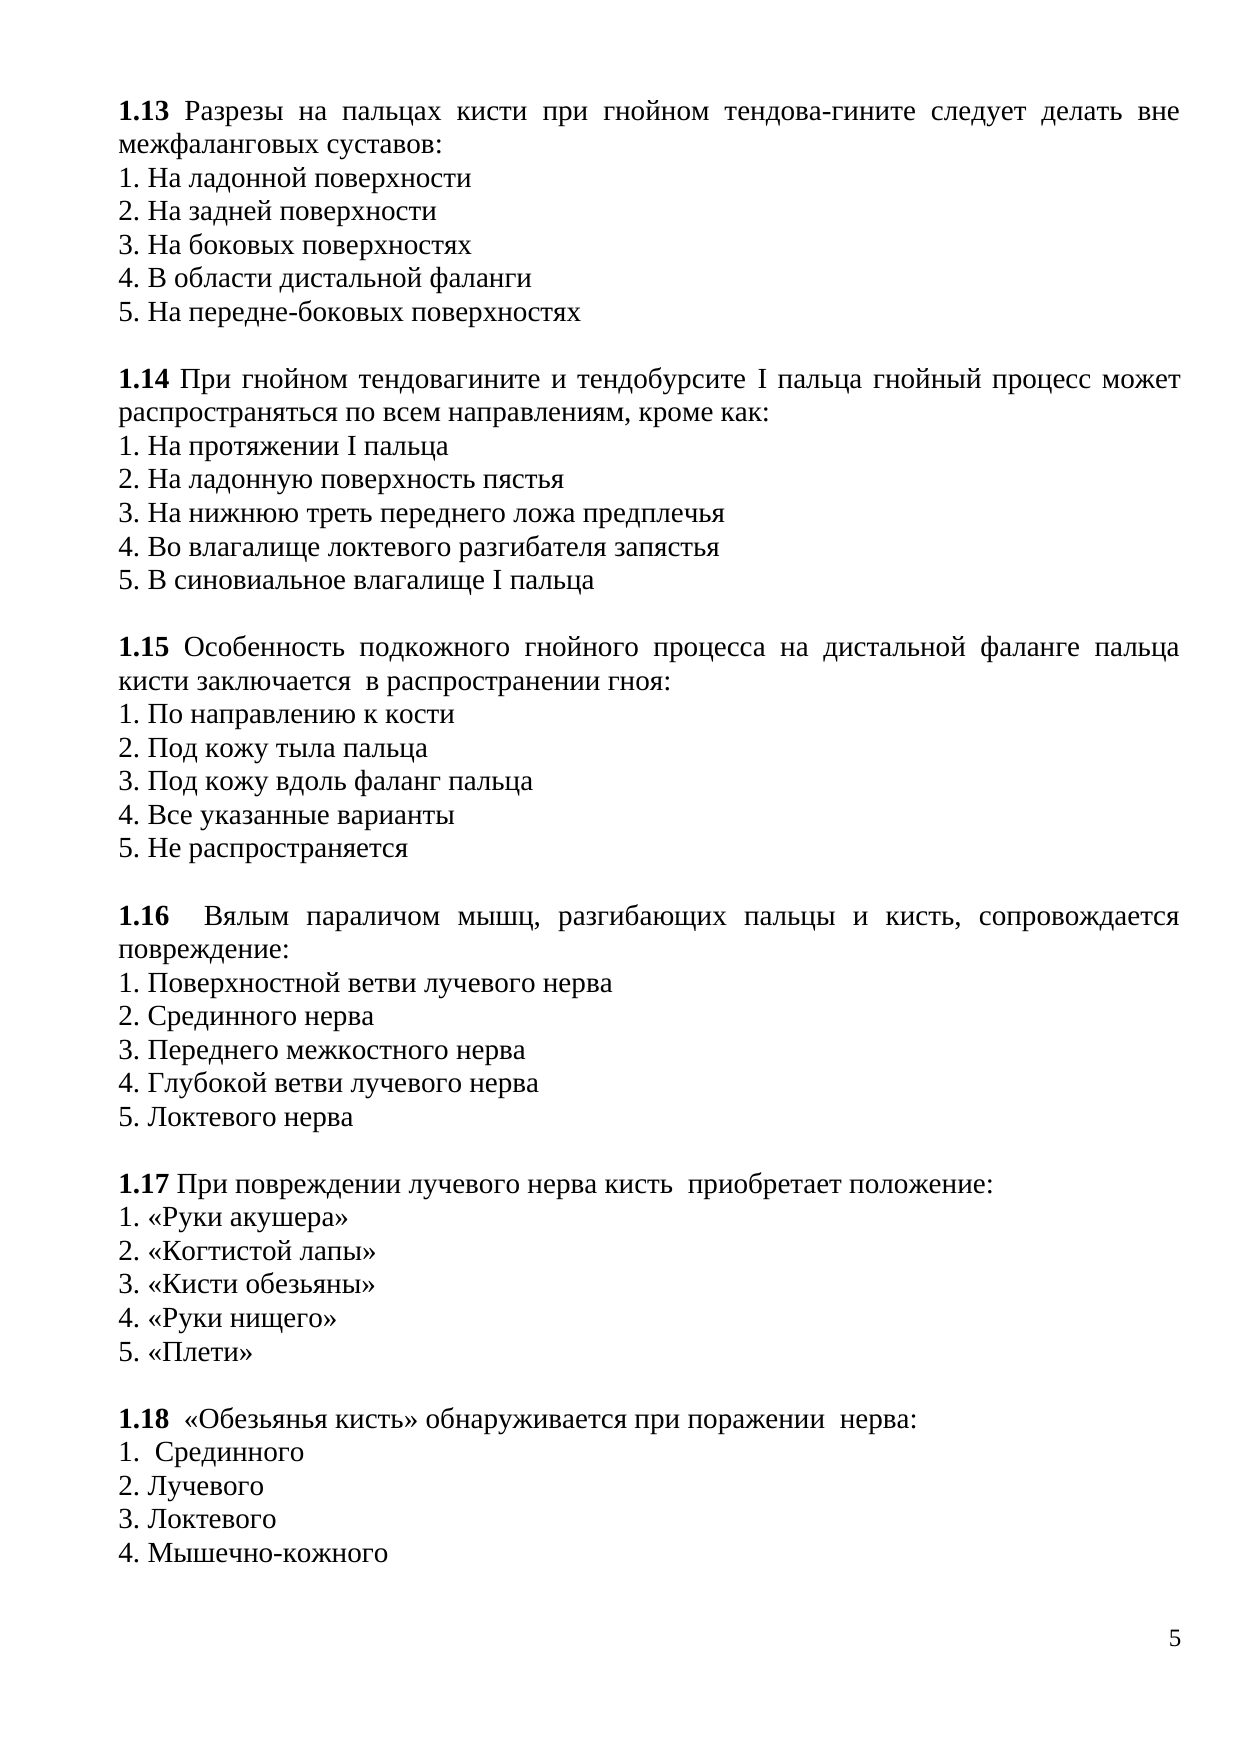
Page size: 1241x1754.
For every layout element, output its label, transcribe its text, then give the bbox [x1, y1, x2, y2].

text 3. Под кожу вдоль фаланг пальца [118, 763, 1181, 797]
text 3. «Кисти обезьяны» [118, 1267, 1181, 1300]
text 1. Поверхностной ветви лучевого нерва [118, 965, 1181, 998]
text 5. «Плети» [118, 1334, 1181, 1367]
text 2. Лучевого [118, 1468, 1181, 1501]
text 4. Глубокой ветви лучевого нерва [118, 1065, 1181, 1099]
text 3. Локтевого [118, 1501, 1181, 1535]
text 1. «Руки акушера» [118, 1199, 1181, 1233]
text 4. Мышечно-кожного [118, 1535, 1181, 1568]
text 5. На передне-боковых поверхностях [118, 294, 1181, 327]
text 3. Переднего межкостного нерва [118, 1032, 1181, 1065]
text 1. Срединного [118, 1434, 1181, 1468]
text 3. На нижнюю треть переднего ложа предплечья [118, 495, 1181, 529]
text 4. В области дистальной фаланги [118, 260, 1181, 294]
text 1.16 Вялым параличом мышц, разгибающих пальцы и кисть, сопровождается повреждение: [118, 898, 1181, 965]
text 2. На ладонную поверхность пястья [118, 462, 1181, 495]
text 2. Под кожу тыла пальца [118, 730, 1181, 763]
text 1.17 При повреждении лучевого нерва кисть приобретает положение: [118, 1166, 1181, 1199]
text 5. Не распространяется [118, 831, 1181, 864]
text 2. На задней поверхности [118, 193, 1181, 227]
text 2. «Когтистой лапы» [118, 1233, 1181, 1267]
text 3. На боковых поверхностях [118, 227, 1181, 260]
text 4. Все указанные варианты [118, 797, 1181, 831]
text 4. «Руки нищего» [118, 1300, 1181, 1334]
text 4. Во влагалище локтевого разгибателя запястья [118, 529, 1181, 562]
text 5. В синовиальное влагалище I пальца [118, 562, 1181, 596]
text 1. На протяжении I пальца [118, 428, 1181, 462]
text 1.13 Разрезы на пальцах кисти при гнойном тендова-гините следует делать вне межфаланговых суставов: [118, 93, 1181, 160]
text 1.18 «Обезьянья кисть» обнаруживается при поражении нерва: [118, 1401, 1181, 1434]
text 1. На ладонной поверхности [118, 160, 1181, 193]
text 5. Локтевого нерва [118, 1099, 1181, 1132]
text 1.14 При гнойном тендовагините и тендобурсите I пальца гнойный процесс может распространяться по всем направлениям, кроме как: [118, 361, 1181, 428]
text 1.15 Особенность подкожного гнойного процесса на дистальной фаланге пальца кисти заключается в распространении гноя: [118, 629, 1181, 696]
text 1. По направлению к кости [118, 696, 1181, 730]
text 2. Срединного нерва [118, 998, 1181, 1032]
